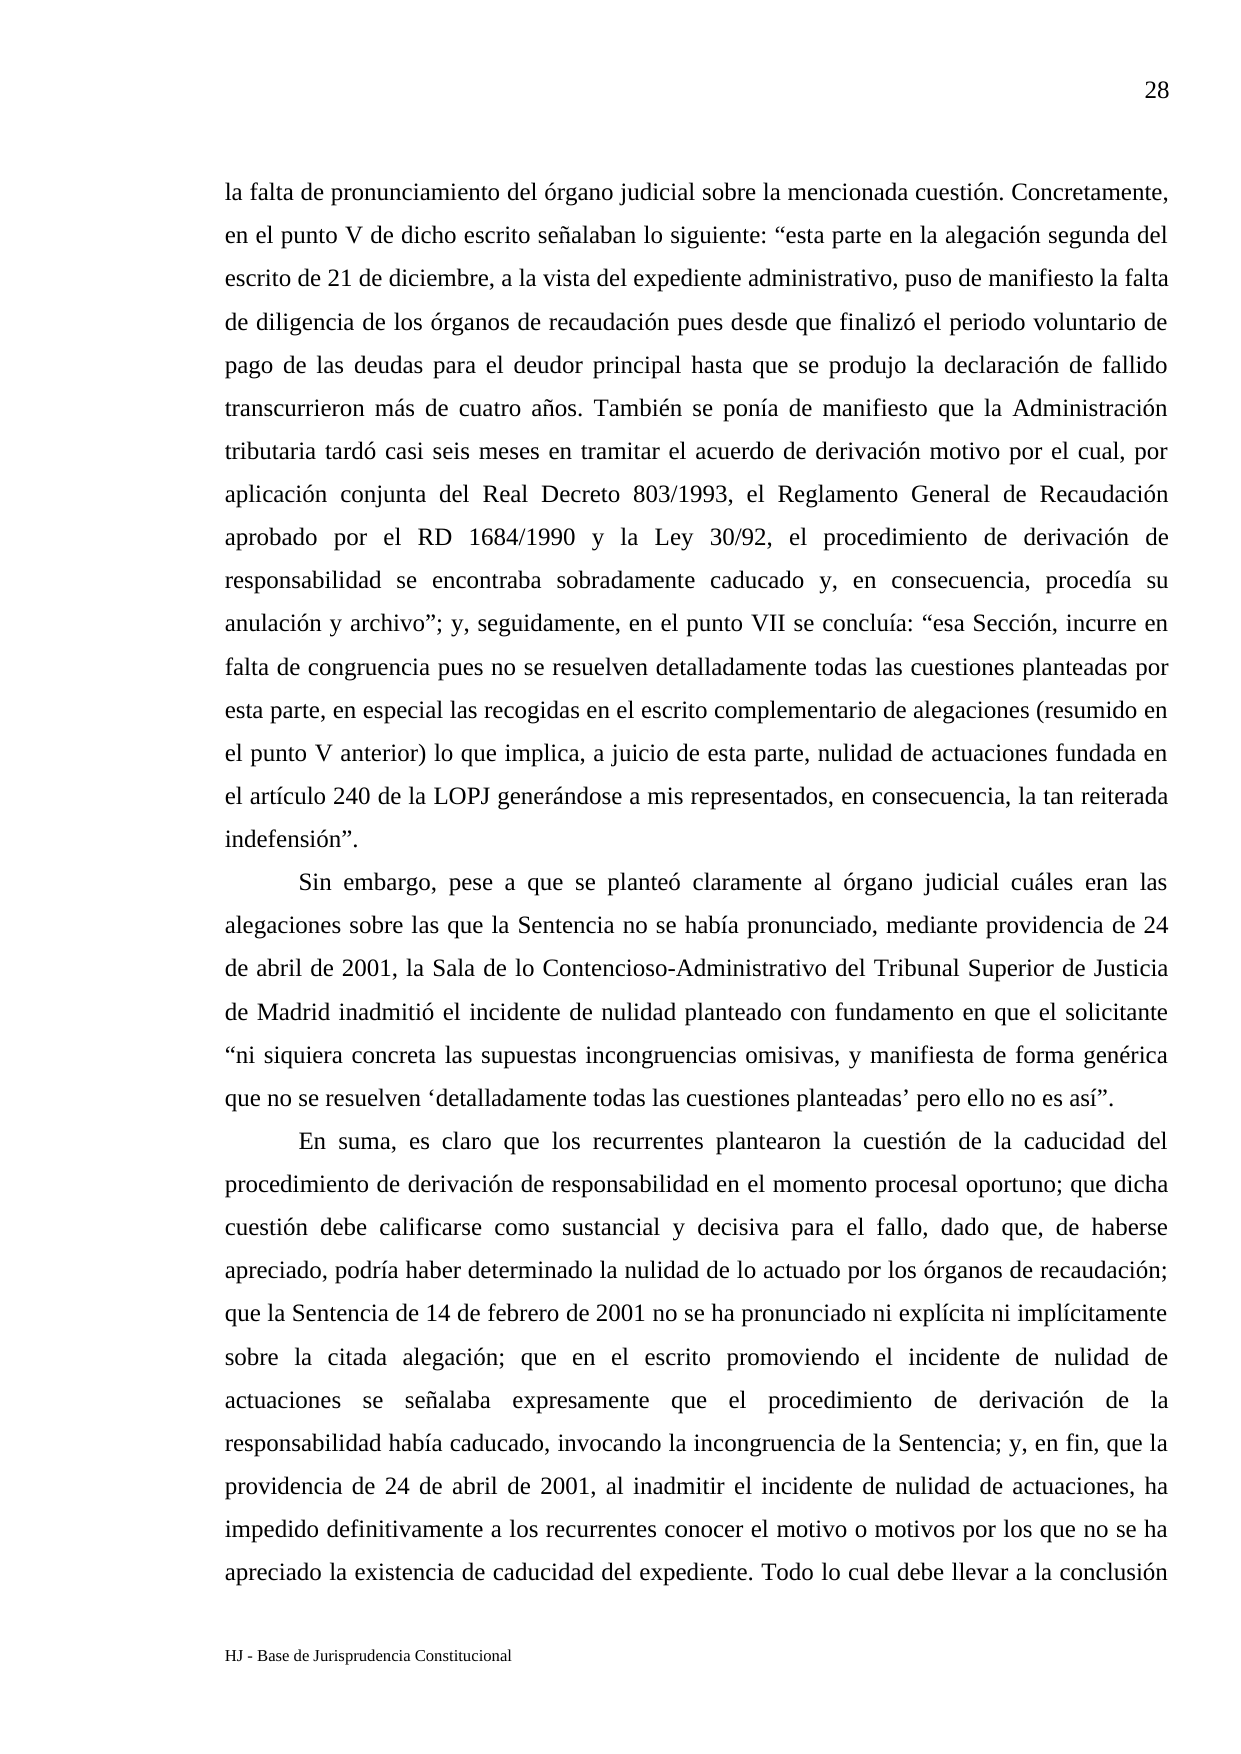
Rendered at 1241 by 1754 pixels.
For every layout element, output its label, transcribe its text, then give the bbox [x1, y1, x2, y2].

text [224, 177, 1169, 853]
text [224, 1126, 1169, 1586]
text Sin embargo, pese a que se planteó claramente al órgano judicial cuáles eran las alegaciones sobre las que la Sentencia no se había pronunciado, mediante providencia de 24 de abril de 2001, la Sala de lo Contencioso-Administrativo del Tribunal Superior de Justicia de Madrid inadmitió el incidente de nulidad planteado con fundamento en que el solicitante “ni siquiera concreta las supuestas incongruencias omisivas, y manifiesta de forma genérica que no se resuelven ‘detalladamente todas las cuestiones planteadas’ pero ello no es así”. [224, 867, 1169, 1112]
